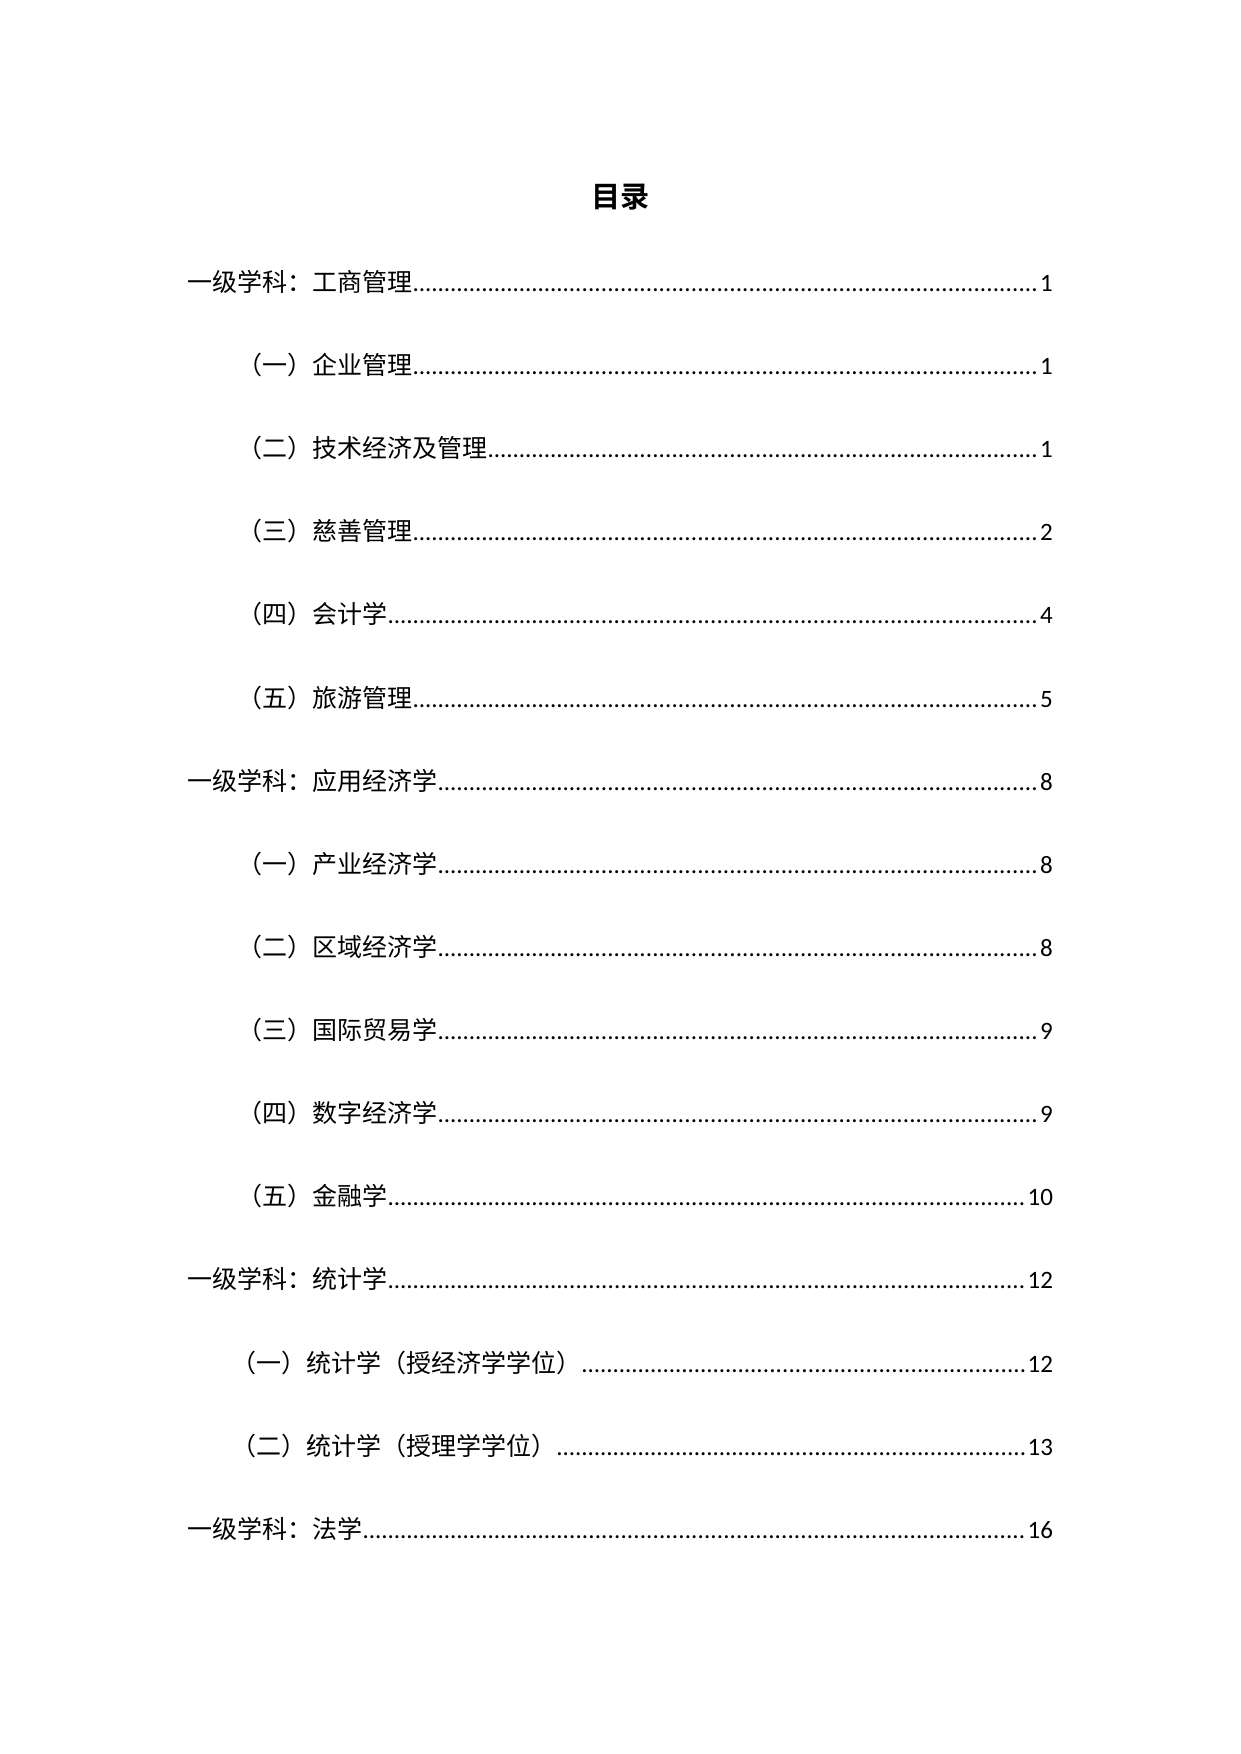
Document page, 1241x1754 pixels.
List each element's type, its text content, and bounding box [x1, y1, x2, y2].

text 一级学科：法学 16 [187, 1495, 1053, 1560]
text （一）统计学（授经济学学位） 12 [231, 1329, 1053, 1394]
text （五）金融学 10 [187, 1162, 1053, 1227]
text （二）区域经济学 8 [187, 913, 1053, 978]
text （三）慈善管理 2 [187, 497, 1053, 562]
text （二）技术经济及管理 1 [187, 414, 1053, 479]
text （一）产业经济学 8 [187, 830, 1053, 895]
text 目录 [187, 162, 1053, 227]
text （四）会计学 4 [187, 581, 1053, 646]
text 一级学科：应用经济学 8 [187, 747, 1053, 812]
text （三）国际贸易学 9 [187, 996, 1053, 1061]
text （一）企业管理 1 [187, 331, 1053, 396]
text （二）统计学（授理学学位） 13 [231, 1412, 1053, 1477]
text （五）旅游管理 5 [187, 664, 1053, 729]
text 一级学科：统计学 12 [187, 1246, 1053, 1311]
text （四）数字经济学 9 [187, 1079, 1053, 1144]
text 一级学科：工商管理 1 [187, 248, 1053, 313]
